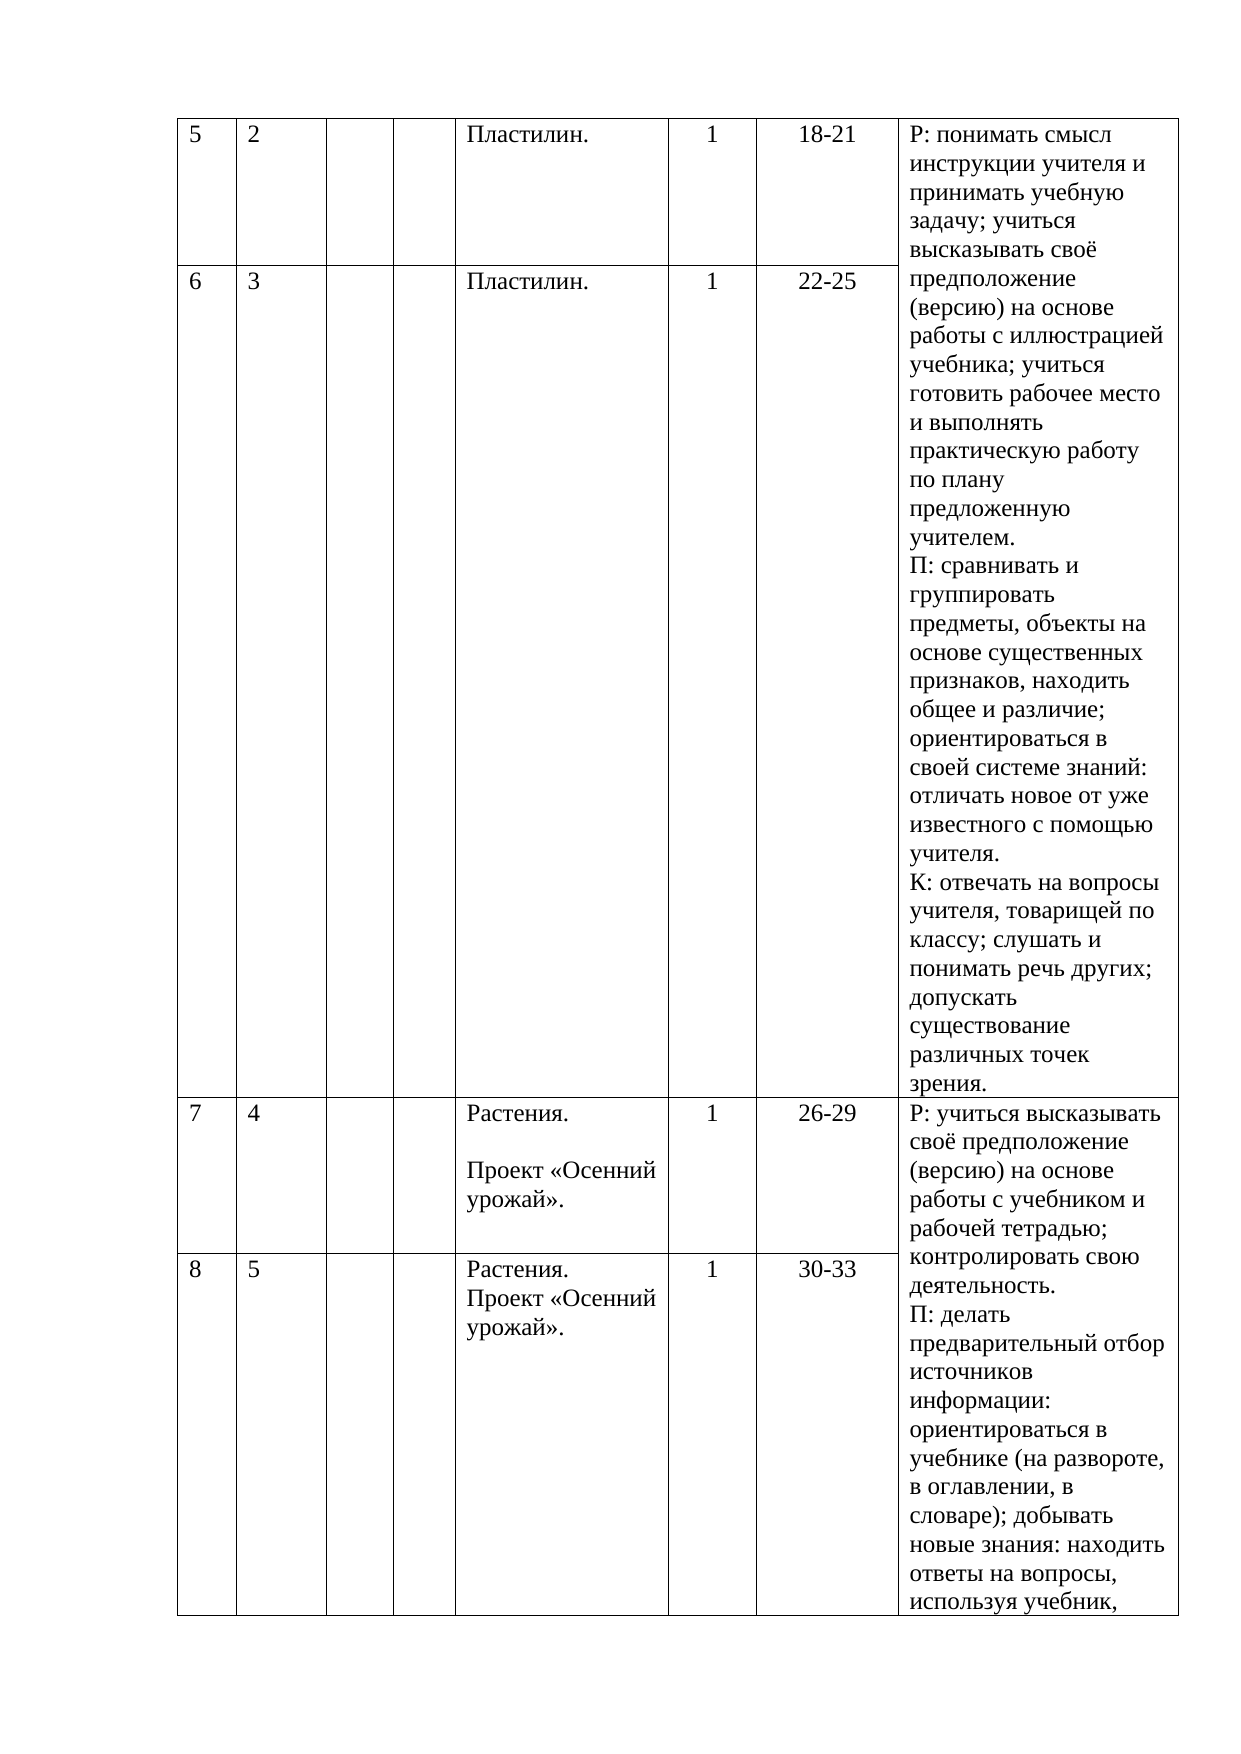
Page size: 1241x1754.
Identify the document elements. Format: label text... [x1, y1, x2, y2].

table_cell Пластилин. [456, 266, 668, 1097]
table_cell [327, 266, 393, 1097]
table_cell 2 [237, 119, 326, 265]
table_cell 4 [237, 1098, 326, 1253]
table_cell Р: учиться высказывать своё предположение (версию) на основе работы с учебником и рабочей тетрадью; контролировать свою деятельность. П: делать предварительный отбор источников информации: ориентироваться в учебнике (на развороте, в оглавлении, в словаре); добывать новые знания: находить ответы на вопросы, используя учебник, свой жизненный опыт и информацию, полученную на уроке. К: отвечать на вопросы учителя, товарищей по классу; слушать и понимать речь других; допускать существование различных точек зрения. [899, 1098, 1178, 1615]
table_cell [394, 1098, 455, 1253]
table_cell [327, 119, 393, 265]
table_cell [456, 1254, 668, 1615]
table_cell 22-25 [757, 266, 898, 1097]
table_cell Растения. Проект «Осенний урожай». [456, 1098, 668, 1253]
table_cell 5 [237, 1254, 326, 1615]
table_cell 7 [178, 1098, 236, 1253]
table_cell 3 [237, 266, 326, 1097]
table_cell 6 [178, 266, 236, 1097]
table_cell 8 [178, 1254, 236, 1615]
table_cell [327, 1254, 393, 1615]
table_cell 1 [669, 119, 756, 265]
table_cell [394, 119, 455, 265]
table_cell [394, 266, 455, 1097]
table_cell [394, 1254, 455, 1615]
table_cell 5 [178, 119, 236, 265]
table_cell 1 [669, 266, 756, 1097]
table_cell 1 [669, 1098, 756, 1253]
table_cell 18-21 [757, 119, 898, 265]
table_cell 26-29 [757, 1098, 898, 1253]
table_cell Р: понимать смысл инструкции учителя и принимать учебную задачу; учиться высказывать своё предположение (версию) на основе работы с иллюстрацией учебника; учиться готовить рабочее место и выполнять практическую работу по плану предложенную учителем. П: сравнивать и группировать предметы, объекты на основе существенных признаков, находить общее и различие; ориентироваться в своей системе знаний: отличать новое от уже известного с помощью учителя. К: отвечать на вопросы учителя, товарищей по классу; слушать и понимать речь других; допускать существование различных точек зрения. [899, 119, 1178, 1097]
table_cell [327, 1098, 393, 1253]
table_cell 1 [669, 1254, 756, 1615]
table_cell 30-33 [757, 1254, 898, 1615]
table_cell Пластилин. [456, 119, 668, 265]
